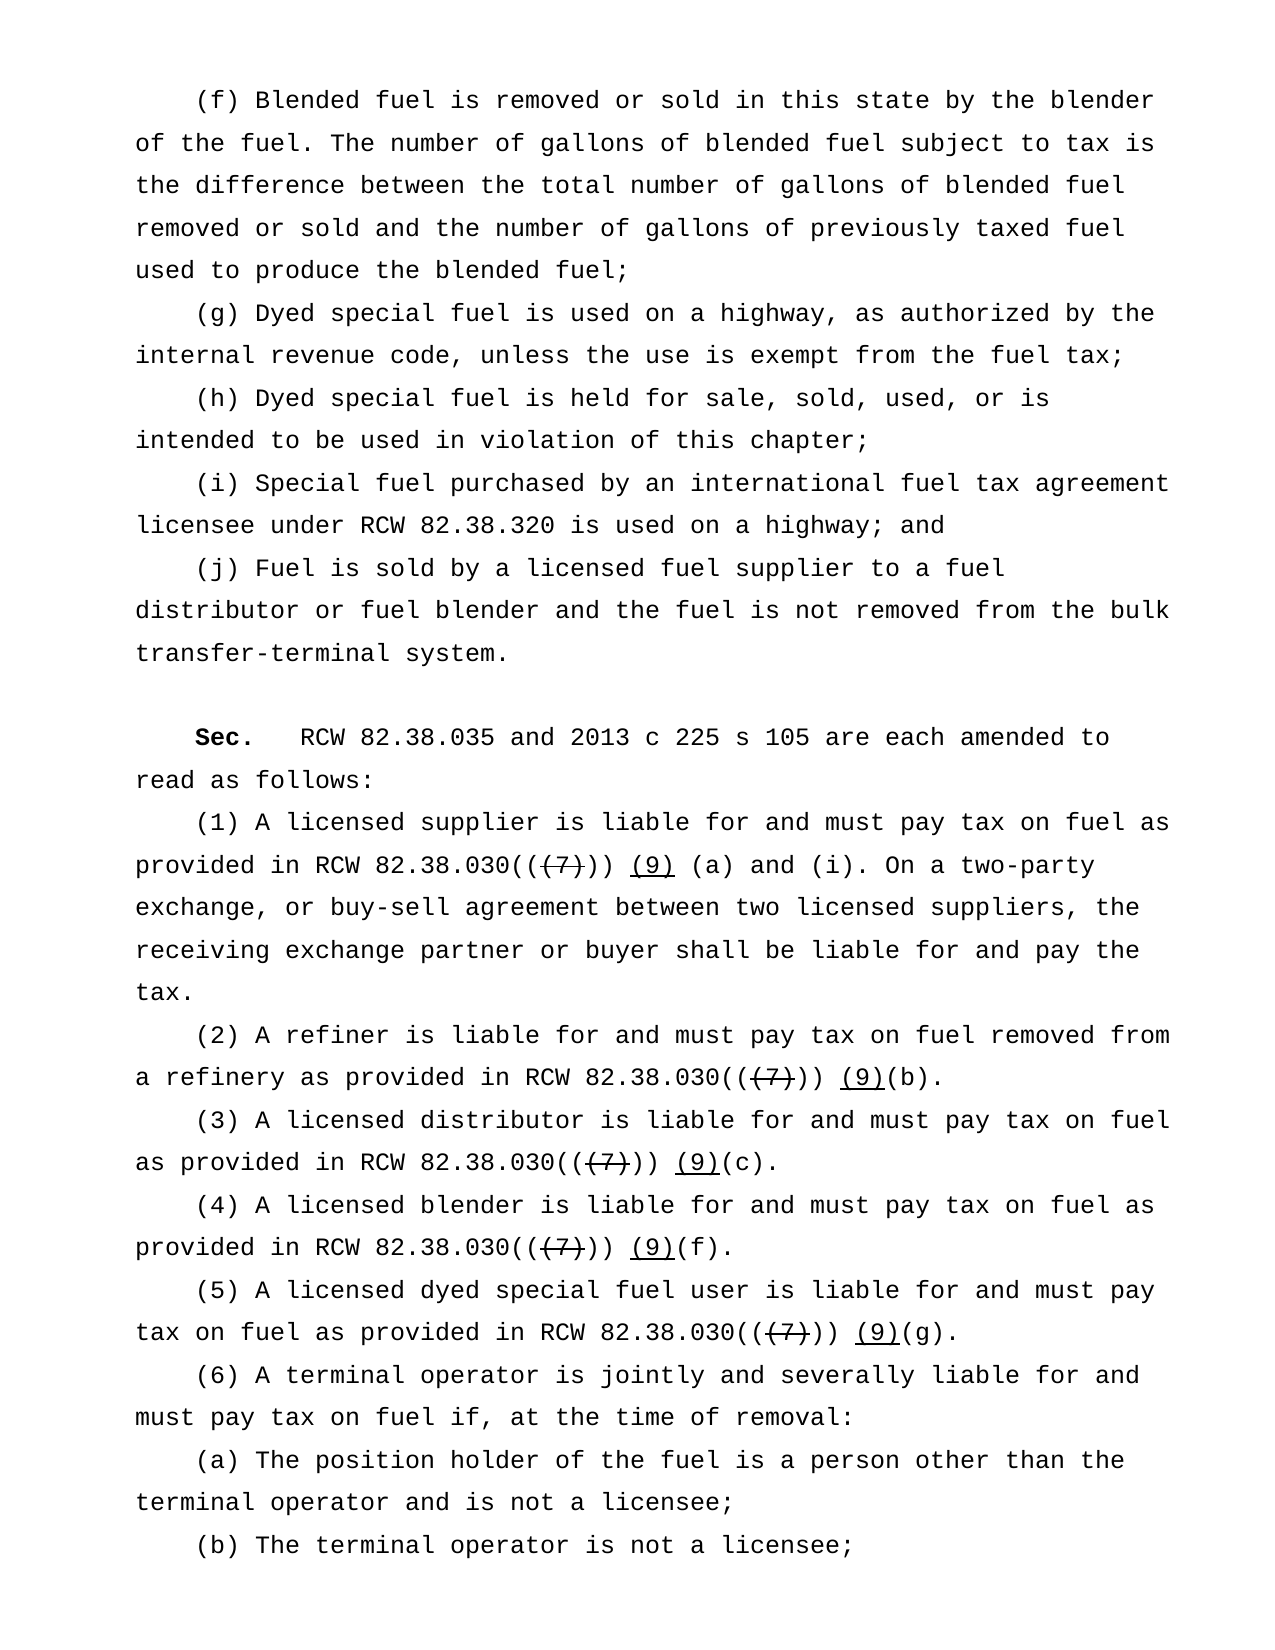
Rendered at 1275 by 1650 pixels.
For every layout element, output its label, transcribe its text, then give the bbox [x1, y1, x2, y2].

text (1) A licensed supplier is liable for and must pay tax on fuel as provided in RCW 82.38.030(((7))) (9) (a) and (i). On a two-party exchange, or buy-sell agreement between two licensed suppliers, the receiving exchange partner or buyer shall be liable for and pay the tax. [135, 797, 1170, 1009]
text (g) Dyed special fuel is used on a highway, as authorized by the internal revenue code, unless the use is exempt from the fuel tax; [135, 287, 1170, 372]
text (2) A refiner is liable for and must pay tax on fuel removed from a refinery as provided in RCW 82.38.030(((7))) (9)(b). [135, 1009, 1170, 1094]
text (5) A licensed dyed special fuel user is liable for and must pay tax on fuel as provided in RCW 82.38.030(((7))) (9)(g). [135, 1264, 1170, 1349]
text (f) Blended fuel is removed or sold in this state by the blender of the fuel. The number of gallons of blended fuel subject to tax is the difference between the total number of gallons of blended fuel removed or sold and the number of gallons of previously taxed fuel used to produce the blended fuel; [135, 75, 1170, 287]
text Sec. RCW 82.38.035 and 2013 c 225 s 105 are each amended to read as follows: [135, 712, 1170, 797]
text (j) Fuel is sold by a licensed fuel supplier to a fuel distributor or fuel blender and the fuel is not removed from the bulk transfer-terminal system. [135, 542, 1170, 670]
text (a) The position holder of the fuel is a person other than the terminal operator and is not a licensee; [135, 1434, 1170, 1519]
text (3) A licensed distributor is liable for and must pay tax on fuel as provided in RCW 82.38.030(((7))) (9)(c). [135, 1094, 1170, 1179]
text (i) Special fuel purchased by an international fuel tax agreement licensee under RCW 82.38.320 is used on a highway; and [135, 457, 1170, 542]
text (6) A terminal operator is jointly and severally liable for and must pay tax on fuel if, at the time of removal: [135, 1349, 1170, 1434]
text (h) Dyed special fuel is held for sale, sold, used, or is intended to be used in violation of this chapter; [135, 372, 1170, 457]
text (b) The terminal operator is not a licensee; [135, 1519, 1170, 1562]
text (4) A licensed blender is liable for and must pay tax on fuel as provided in RCW 82.38.030(((7))) (9)(f). [135, 1179, 1170, 1264]
